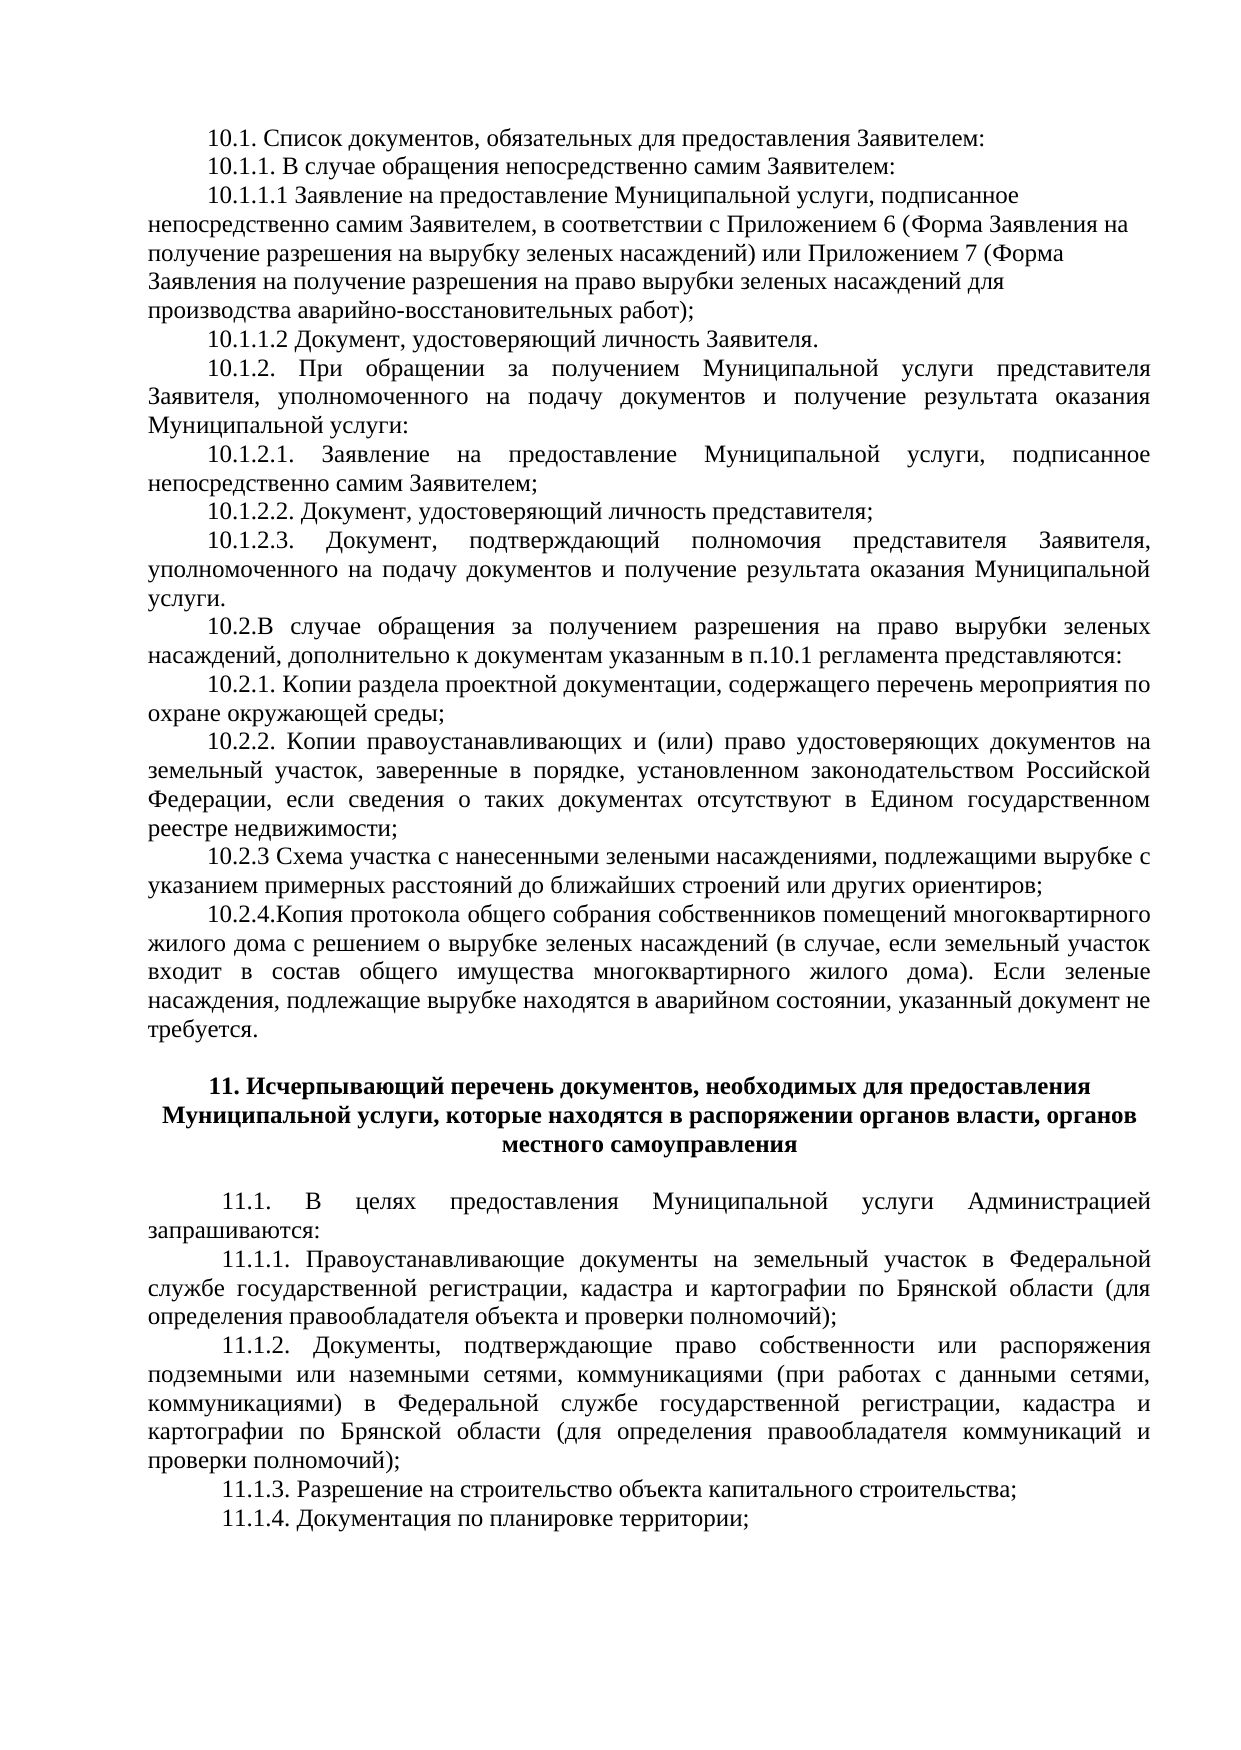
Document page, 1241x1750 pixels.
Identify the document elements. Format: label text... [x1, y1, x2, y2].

text 11.1.1. Правоустанавливающие документы на земельный участок в Федеральной службе государственной регистрации, кадастра и картографии по Брянской области (для определения правообладателя объекта и проверки полномочий); [148, 1244, 1152, 1330]
text 10.1.1.1 Заявление на предоставление Муниципальной услуги, подписанное непосредственно самим Заявителем, в соответствии с Приложением 6 (Форма Заявления на получение разрешения на вырубку зеленых насаждений) или Приложением 7 (Форма Заявления на получение разрешения на право вырубки зеленых насаждений для производства аварийно-восстановительных работ); [148, 180, 1152, 324]
text 11.1. В целях предоставления Муниципальной услуги Администрацией запрашиваются: [148, 1186, 1152, 1244]
text 11.1.4. Документация по планировке территории; [148, 1503, 1152, 1531]
text 10.2.В случае обращения за получением разрешения на право вырубки зеленых насаждений, дополнительно к документам указанным в п.10.1 регламента представляются: [148, 611, 1152, 669]
text 10.2.2. Копии правоустанавливающих и (или) право удостоверяющих документов на земельный участок, заверенные в порядке, установленном законодательством Российской Федерации, если сведения о таких документах отсутствуют в Едином государственном реестре недвижимости; [148, 726, 1152, 841]
text 10.1.2. При обращении за получением Муниципальной услуги представителя Заявителя, уполномоченного на подачу документов и получение результата оказания Муниципальной услуги: [148, 353, 1152, 439]
text 11.1.2. Документы, подтверждающие право собственности или распоряжения подземными или наземными сетями, коммуникациями (при работах с данными сетями, коммуникациями) в Федеральной службе государственной регистрации, кадастра и картографии по Брянской области (для определения правообладателя коммуникаций и проверки полномочий); [148, 1330, 1152, 1474]
text 10.2.4.Копия протокола общего собрания собственников помещений многоквартирного жилого дома с решением о вырубке зеленых насаждений (в случае, если земельный участок входит в состав общего имущества многоквартирного жилого дома). Если зеленые насаждения, подлежащие вырубке находятся в аварийном состоянии, указанный документ не требуется. [148, 899, 1152, 1043]
text 10.1.2.2. Документ, удостоверяющий личность представителя; [148, 496, 1152, 525]
text 10.2.1. Копии раздела проектной документации, содержащего перечень мероприятия по охране окружающей среды; [148, 669, 1152, 726]
text 10.1. Список документов, обязательных для предоставления Заявителем: [148, 123, 1152, 151]
text 11. Исчерпывающий перечень документов, необходимых для предоставления Муниципальной услуги, которые находятся в распоряжении органов власти, органов местного самоуправления [148, 1071, 1152, 1158]
text 10.1.2.3. Документ, подтверждающий полномочия представителя Заявителя, уполномоченного на подачу документов и получение результата оказания Муниципальной услуги. [148, 525, 1152, 611]
text 10.1.1.2 Документ, удостоверяющий личность Заявителя. [148, 324, 1152, 353]
text 10.1.1. В случае обращения непосредственно самим Заявителем: [148, 151, 1152, 180]
text 10.2.3 Схема участка с нанесенными зелеными насаждениями, подлежащими вырубке с указанием примерных расстояний до ближайших строений или других ориентиров; [148, 841, 1152, 899]
text 11.1.3. Разрешение на строительство объекта капитального строительства; [148, 1474, 1152, 1503]
text 10.1.2.1. Заявление на предоставление Муниципальной услуги, подписанное непосредственно самим Заявителем; [148, 439, 1152, 496]
